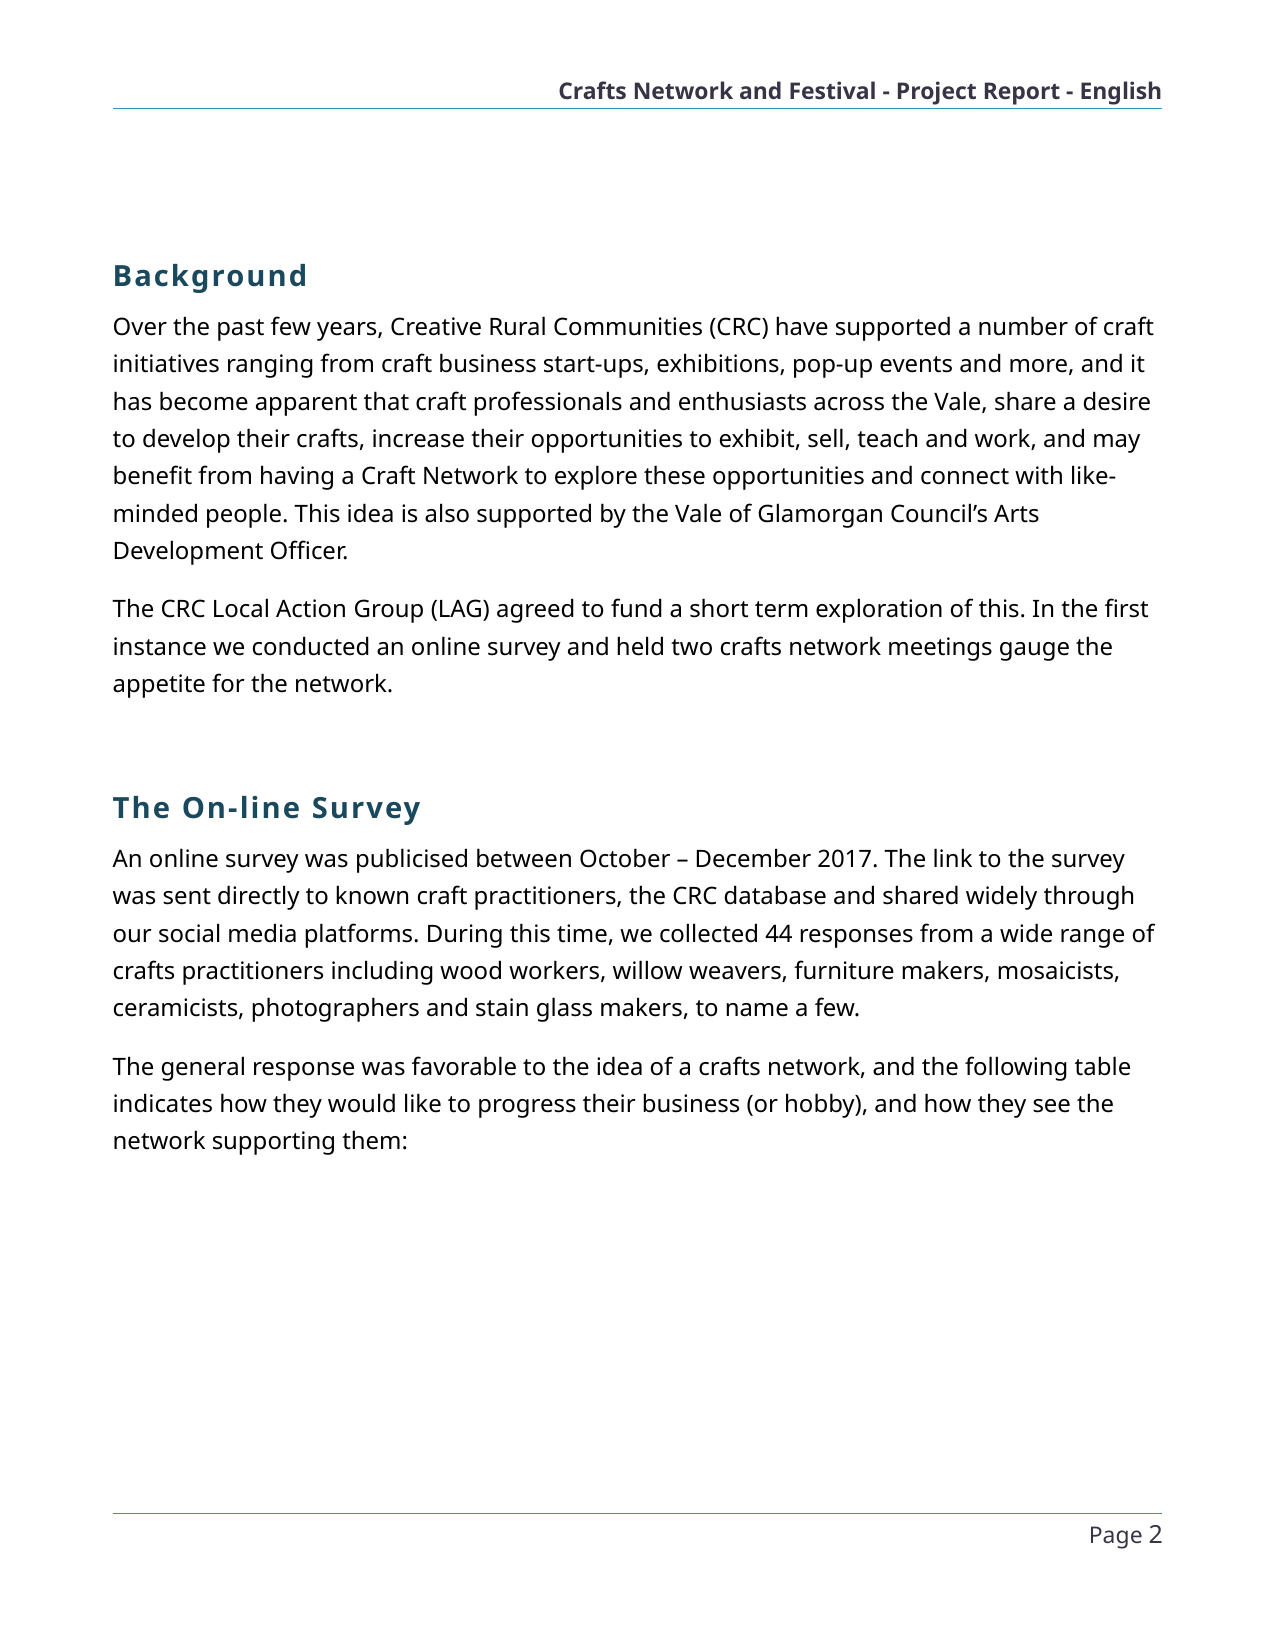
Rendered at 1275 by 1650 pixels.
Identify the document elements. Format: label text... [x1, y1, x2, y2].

subtitle The On-line Survey [112, 788, 1162, 827]
text Over the past few years, Creative Rural Communities (CRC) have supported a number of craft initiatives ranging from craft business start-ups, exhibitions, pop-up events and more, and it has become apparent that craft professionals and enthusiasts across the Vale, share a desire to develop their crafts, increase their opportunities to exhibit, sell, teach and work, and may benefit from having a Craft Network to explore these opportunities and connect with like-minded people. This idea is also supported by the Vale of Glamorgan Council’s Arts Development Officer. [112, 309, 1162, 567]
text The general response was favorable to the idea of a crafts network, and the following table indicates how they would like to progress their business (or hobby), and how they see the network supporting them: [112, 1049, 1162, 1157]
subtitle Background [112, 256, 1162, 295]
text An online survey was publicised between October – December 2017. The link to the survey was sent directly to known craft practitioners, the CRC database and shared widely through our social media platforms. During this time, we collected 44 responses from a wide range of crafts practitioners including wood workers, willow weavers, furniture makers, mosaicists, ceramicists, photographers and stain glass makers, to name a few. [112, 842, 1162, 1024]
text The CRC Local Action Group (LAG) agreed to fund a short term exploration of this. In the first instance we conducted an online survey and held two crafts network meetings gauge the appetite for the network. [112, 592, 1162, 699]
